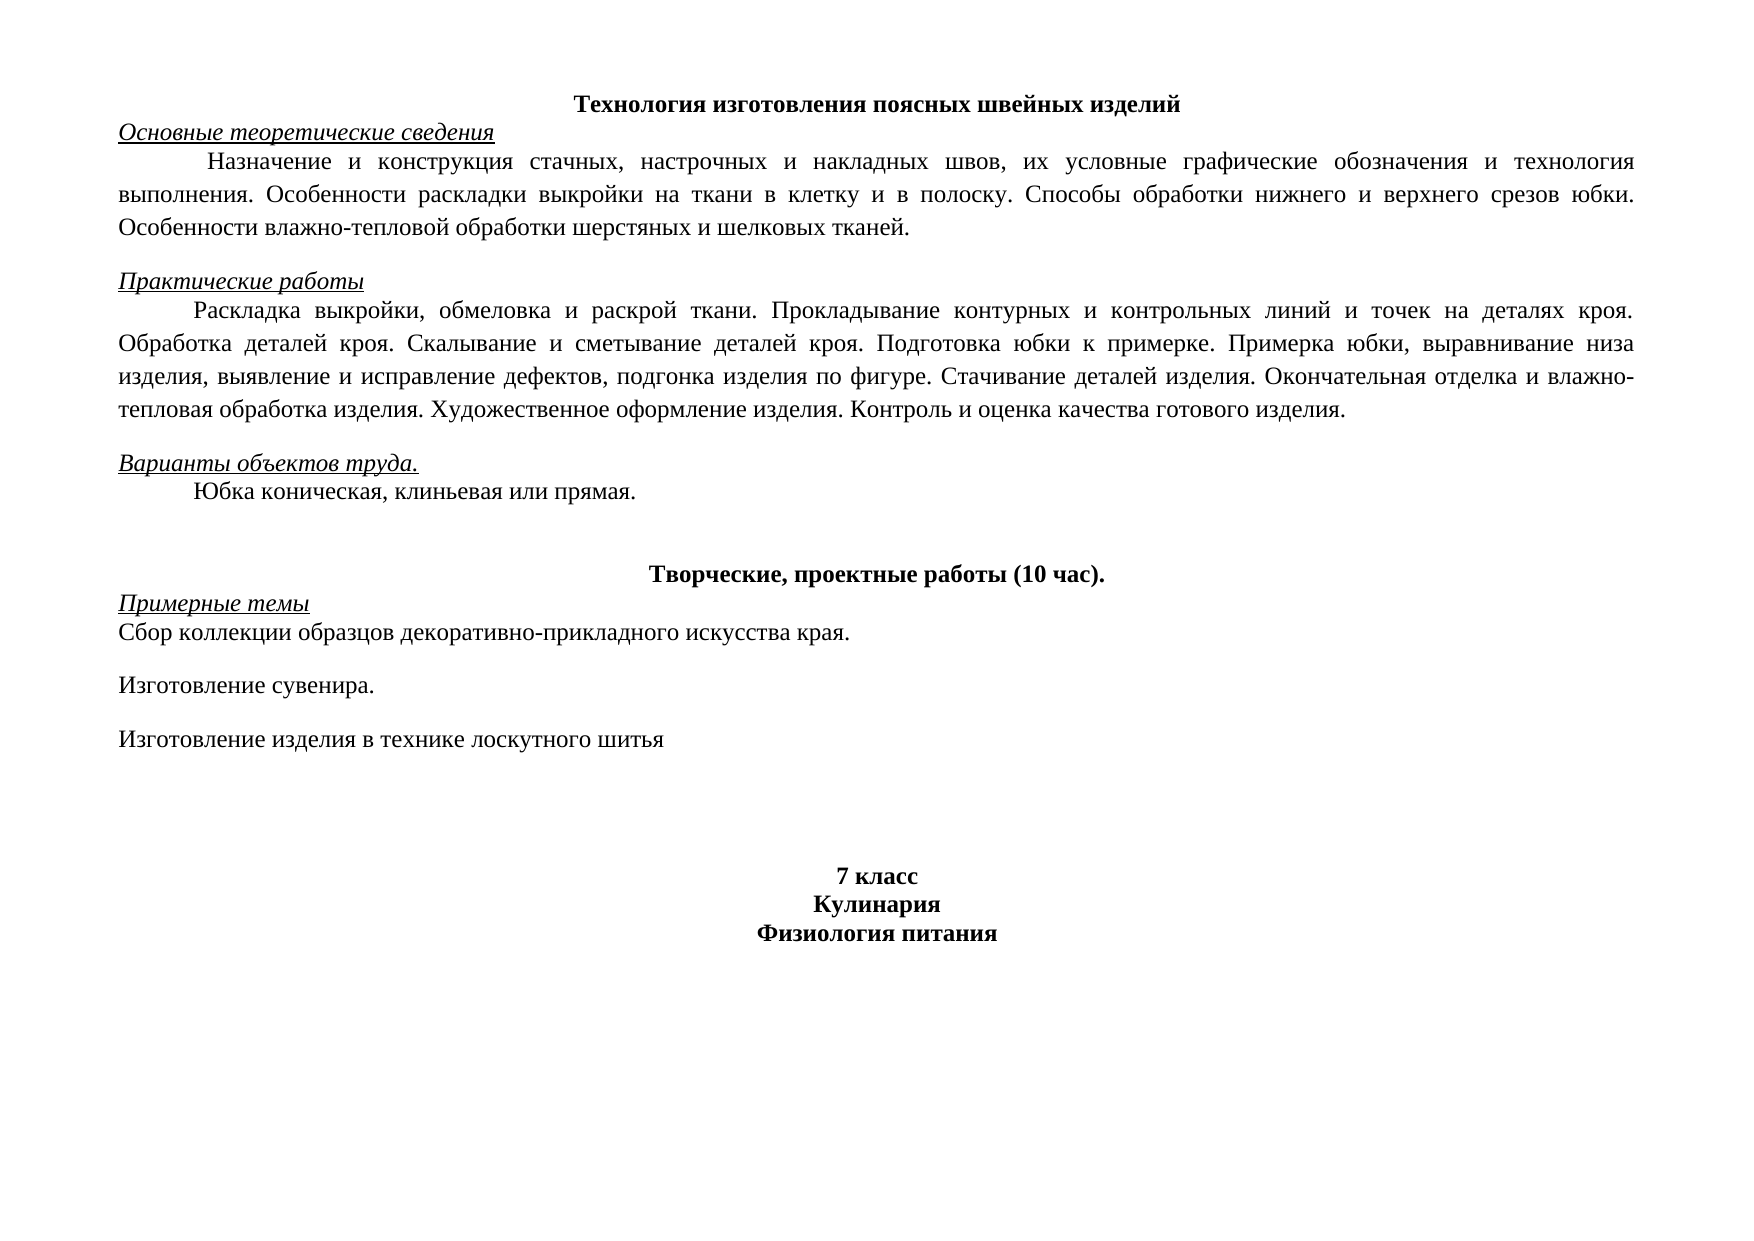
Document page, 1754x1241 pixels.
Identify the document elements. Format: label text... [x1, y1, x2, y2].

subtitle 7 класс [118, 861, 1636, 889]
subtitle Творческие, проектные работы (10 час). [118, 559, 1636, 588]
text Изготовление изделия в технике лоскутного шитья [118, 724, 1636, 753]
subtitle Примерные темы [118, 588, 1636, 617]
text Раскладка выкройки, обмеловка и раскрой ткани. Прокладывание контурных и контрольных линий и точек на деталях кроя. Обработка деталей кроя. Скалывание и сметывание деталей кроя. Подготовка юбки к примерке. Примерка юбки, выравнивание низа изделия, выявление и исправление дефектов, подгонка изделия по фигуре. Стачивание деталей изделия. Окончательная отделка и влажно-тепловая обработка изделия. Художественное оформление изделия. Контроль и оценка качества готового изделия. [118, 295, 1636, 423]
text Юбка коническая, клиньевая или прямая. [118, 476, 1636, 505]
subtitle Физиология питания [118, 918, 1636, 947]
subtitle Кулинария [118, 889, 1636, 918]
subtitle Варианты объектов труда. [118, 448, 1636, 476]
subtitle Технология изготовления поясных швейных изделий [118, 89, 1636, 117]
subtitle Основные теоретические сведения [118, 117, 1636, 146]
text Сбор коллекции образцов декоративно-прикладного искусства края. [118, 617, 1636, 645]
text Назначение и конструкция стачных, настрочных и накладных швов, их условные графические обозначения и технология выполнения. Особенности раскладки выкройки на ткани в клетку и в полоску. Способы обработки нижнего и верхнего срезов юбки. Особенности влажно-тепловой обработки шерстяных и шелковых тканей. [118, 146, 1636, 241]
text Изготовление сувенира. [118, 670, 1636, 699]
subtitle Практические работы [118, 266, 1636, 295]
